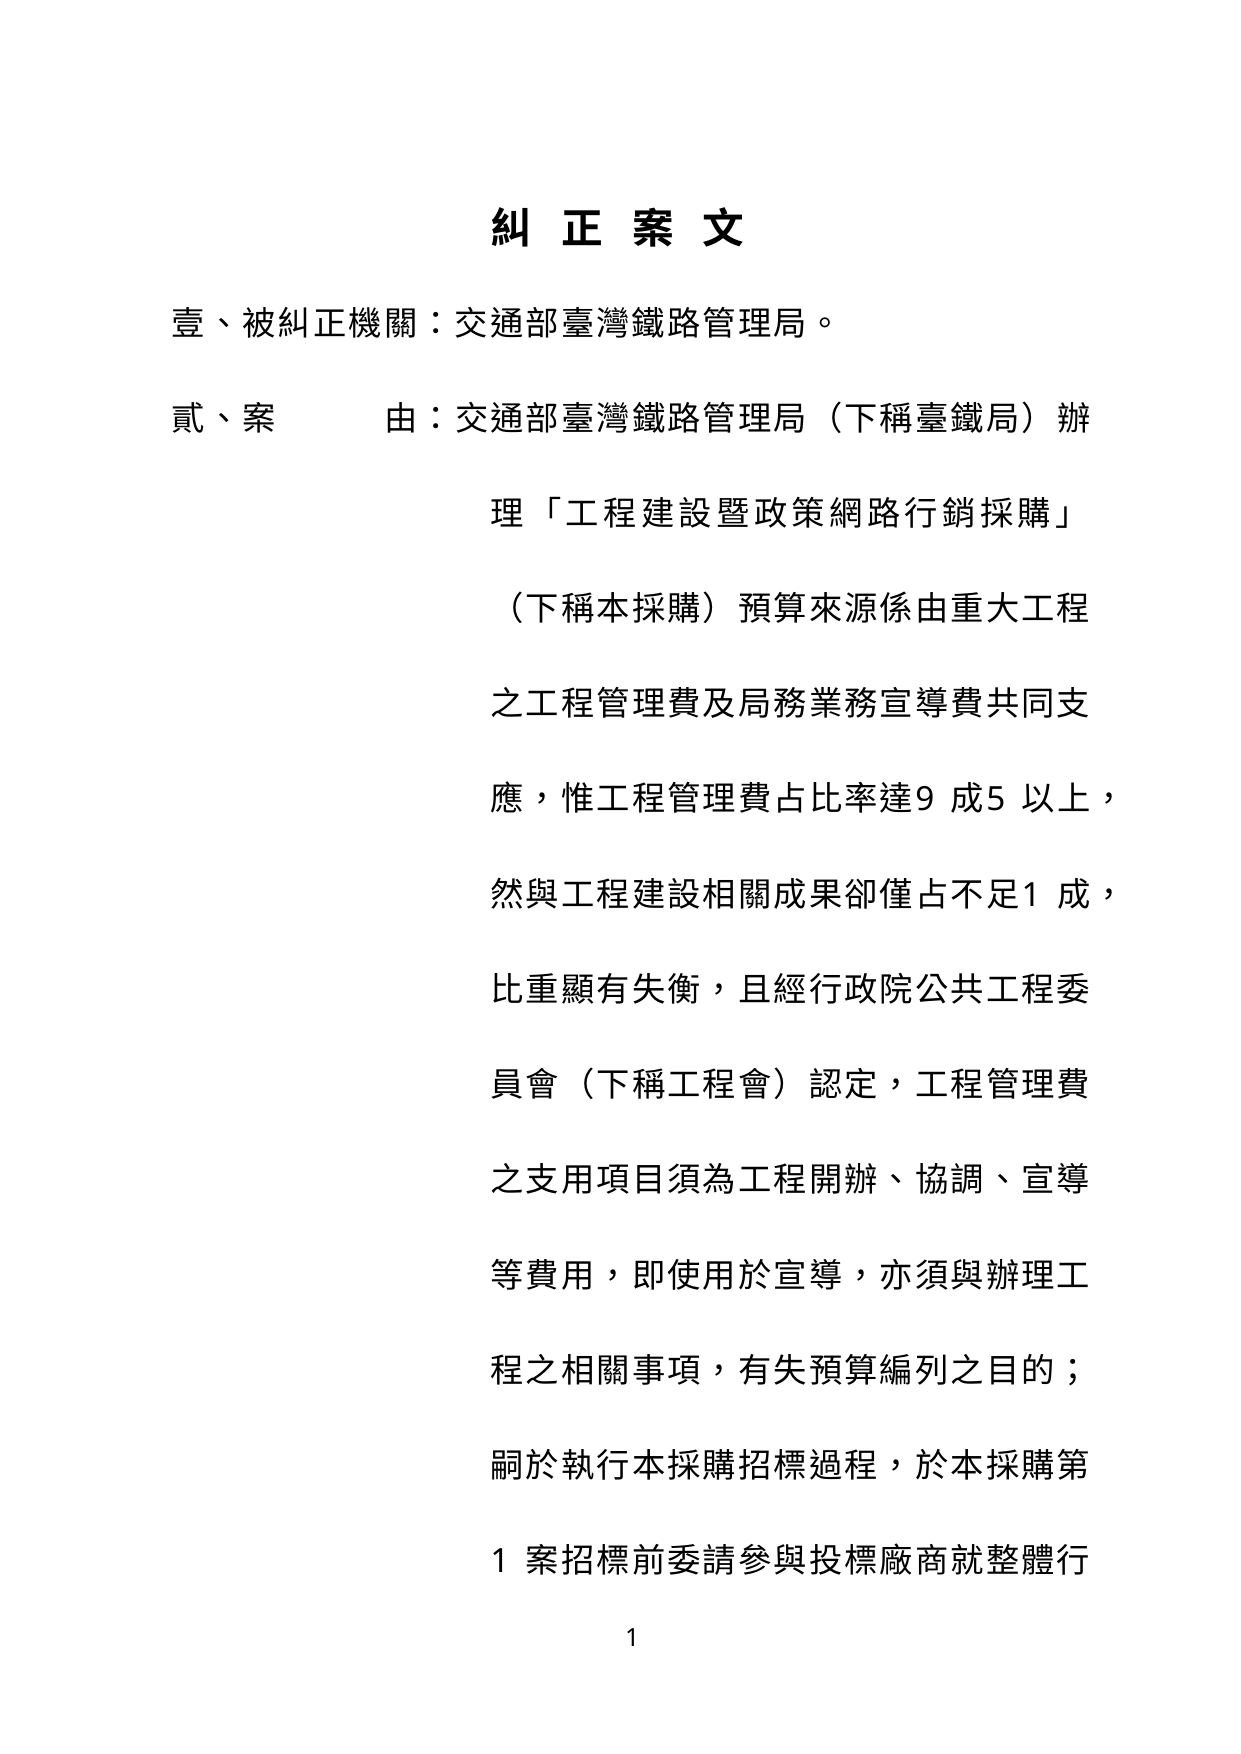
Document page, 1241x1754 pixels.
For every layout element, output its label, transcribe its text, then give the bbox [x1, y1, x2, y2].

subtitle 被糾正機關：交通部臺灣鐵路管理局。 [171, 273, 1092, 368]
text 糾正案文 [171, 178, 1092, 273]
